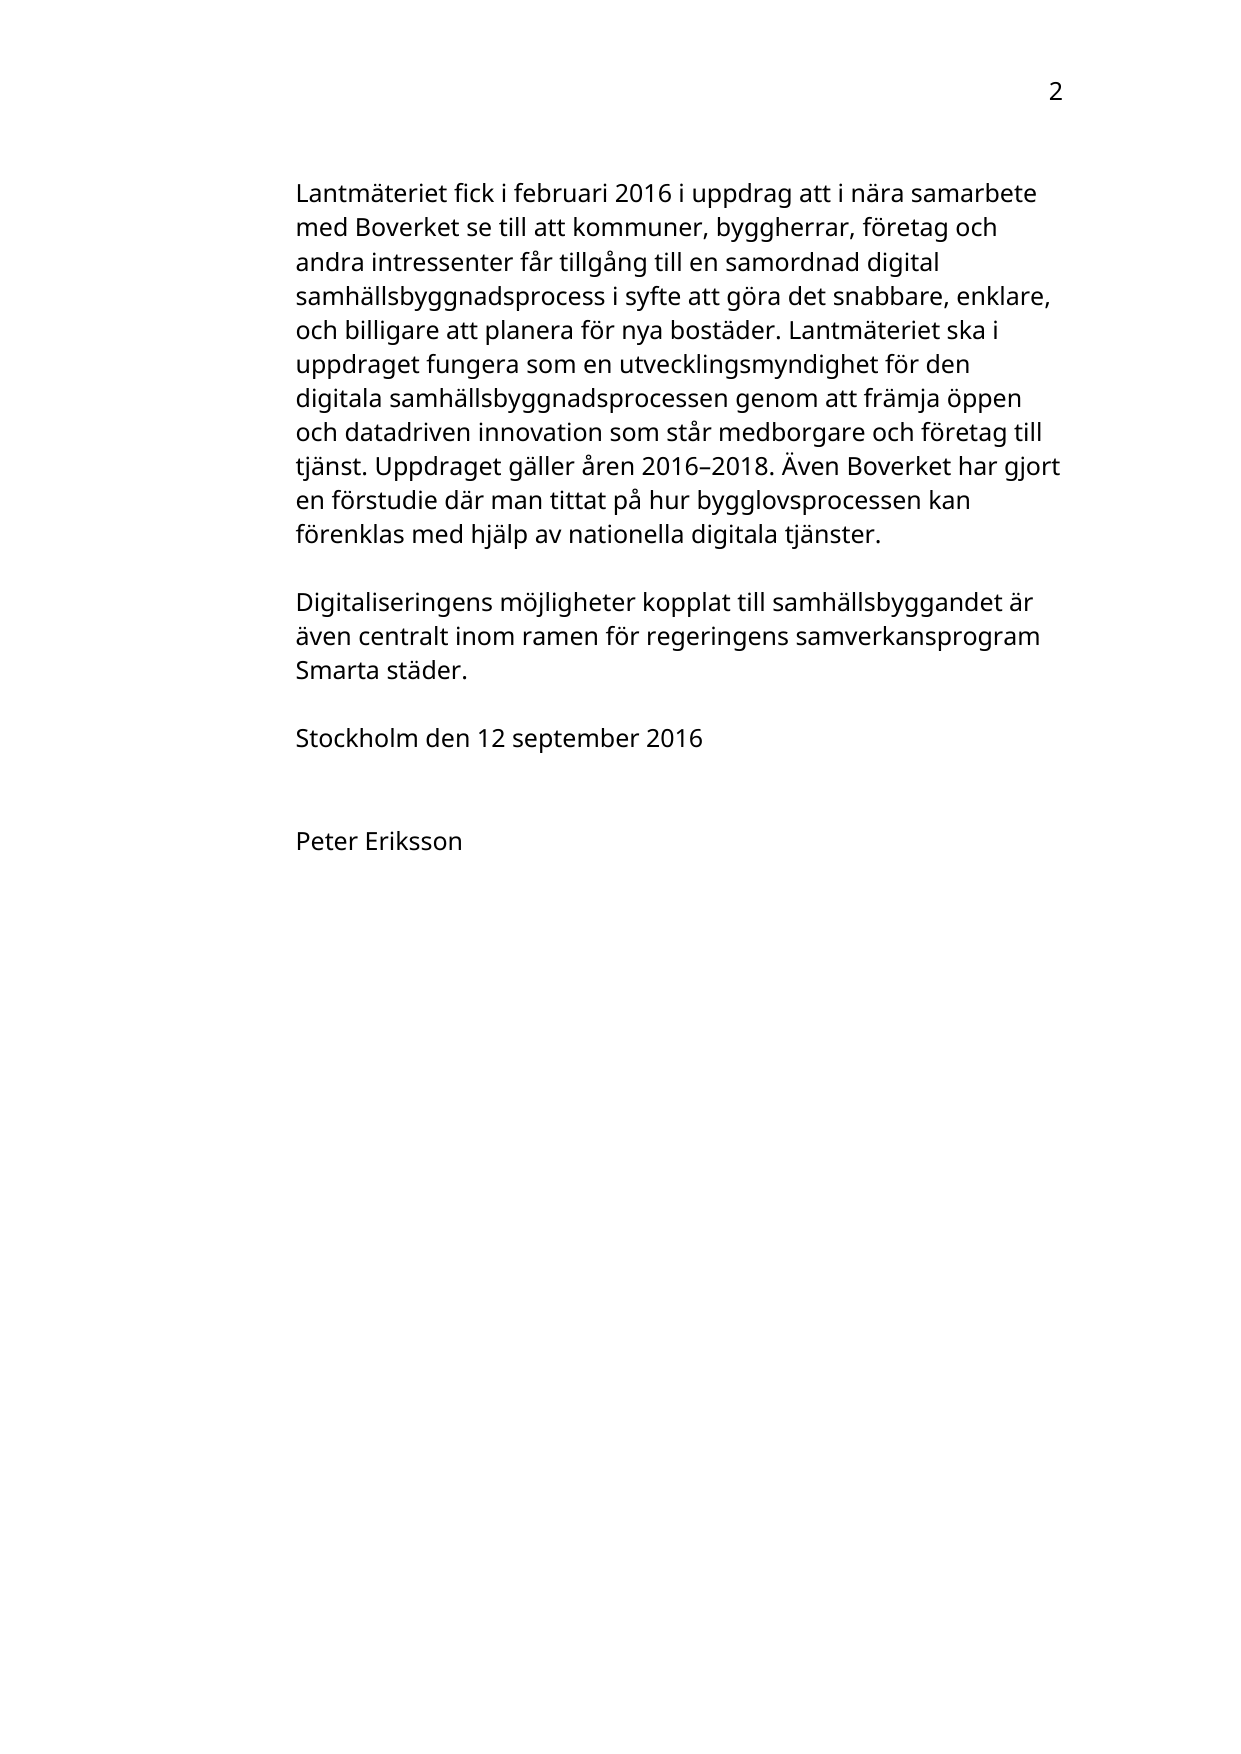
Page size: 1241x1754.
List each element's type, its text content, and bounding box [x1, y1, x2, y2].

text Digitaliseringens möjligheter kopplat till samhällsbyggandet är även centralt inom ramen för regeringens samverkansprogram Smarta städer. [295, 585, 1063, 687]
text Stockholm den 12 september 2016 [295, 721, 1063, 755]
text Lantmäteriet fick i februari 2016 i uppdrag att i nära samarbete med Boverket se till att kommuner, byggherrar, företag och andra intressenter får tillgång till en samordnad digital samhällsbyggnadsprocess i syfte att göra det snabbare, enklare, och billigare att planera för nya bostäder. Lantmäteriet ska i uppdraget fungera som en utvecklingsmyndighet för den digitala samhällsbyggnadsprocessen genom att främja öppen och datadriven innovation som står medborgare och företag till tjänst. Uppdraget gäller åren 2016–2018. Även Boverket har gjort en förstudie där man tittat på hur bygglovsprocessen kan förenklas med hjälp av nationella digitala tjänster. [295, 176, 1063, 551]
text Peter Eriksson [295, 823, 1063, 857]
